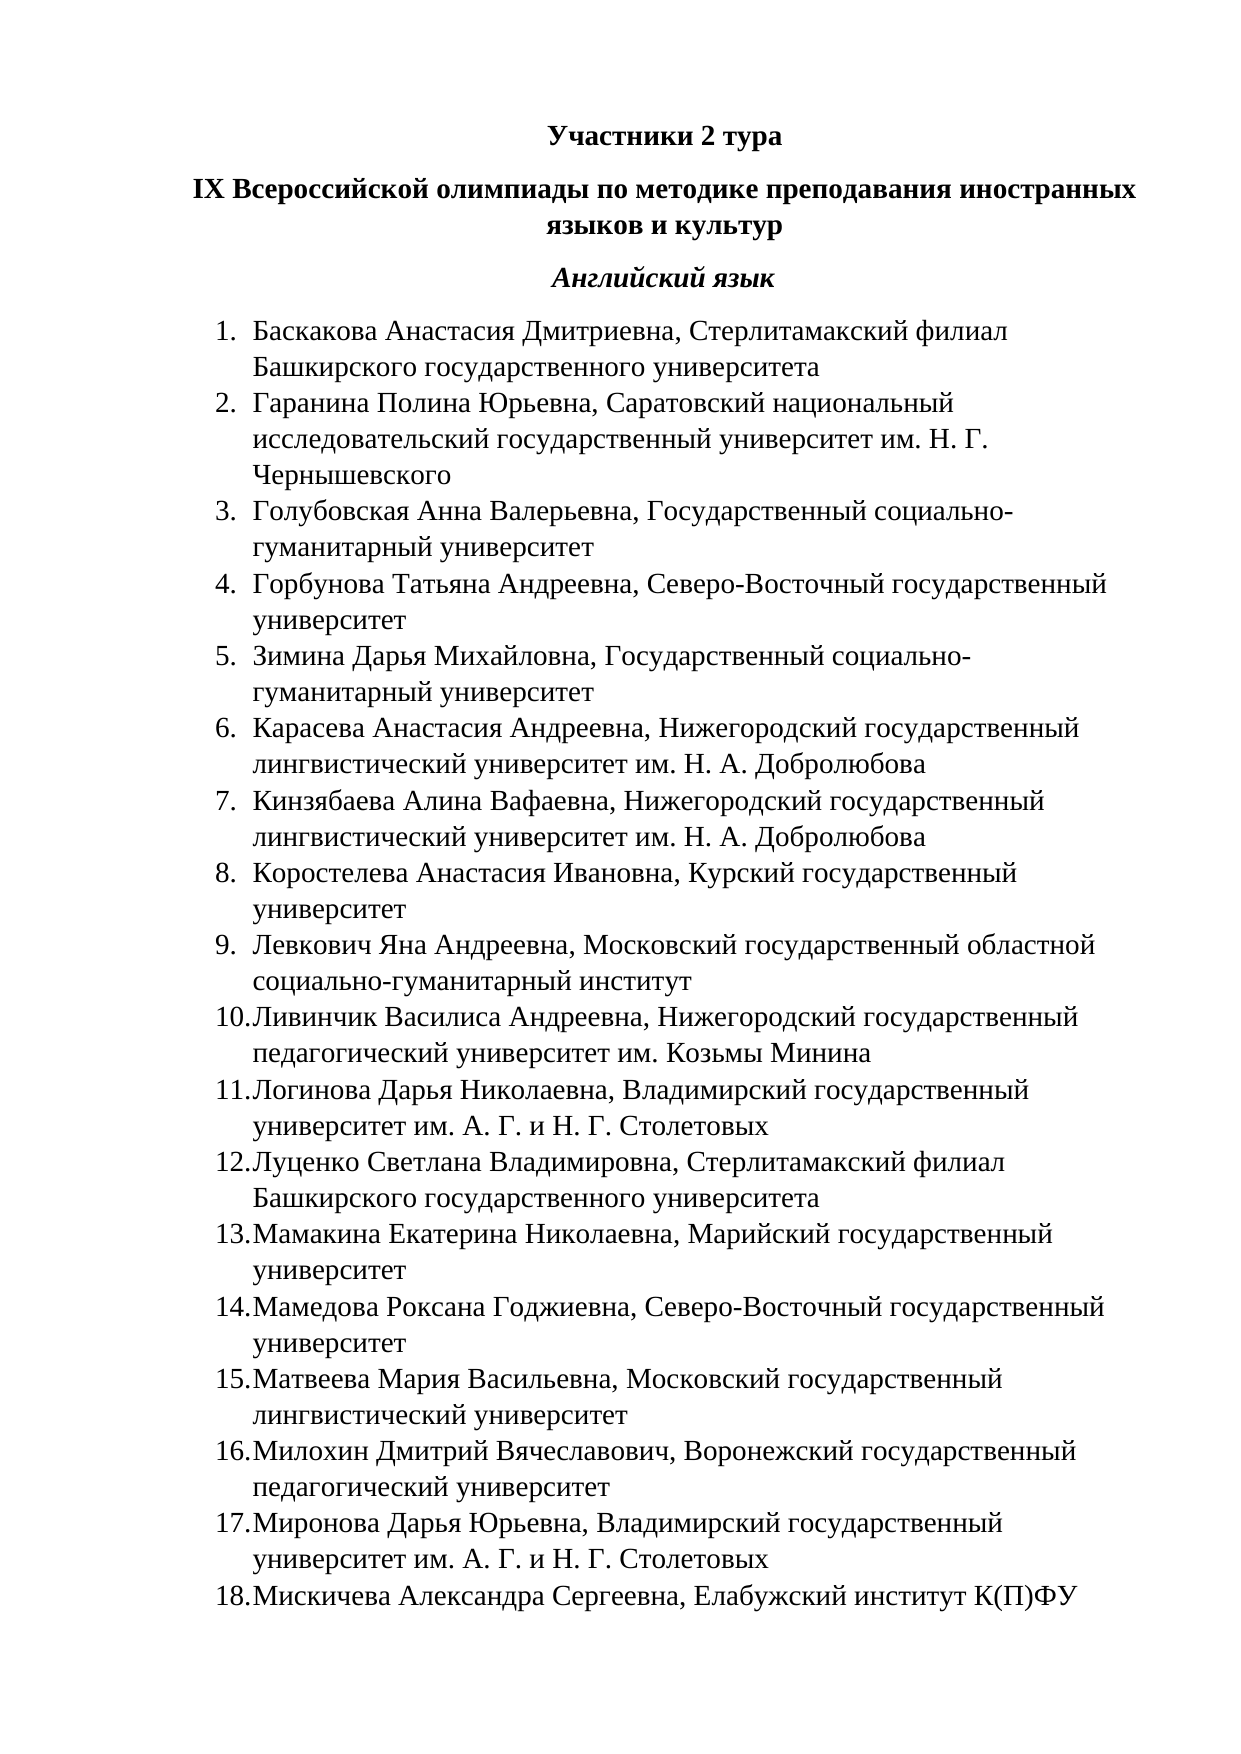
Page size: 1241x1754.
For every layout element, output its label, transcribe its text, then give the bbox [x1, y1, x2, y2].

list Коростелева Анастасия Ивановна, Курский государственный университет [215, 855, 1152, 924]
list Логинова Дарья Николаевна, Владимирский государственный университет им. А. Г. и Н. Г. Столетовых [215, 1072, 1152, 1141]
text Английский язык [177, 260, 1152, 293]
list Мамакина Екатерина Николаевна, Марийский государственный университет [215, 1216, 1152, 1286]
list Гаранина Полина Юрьевна, Саратовский национальный исследовательский государственный университет им. Н. Г. Чернышевского [215, 385, 1152, 491]
list Голубовская Анна Валерьевна, Государственный социально-гуманитарный университет [215, 493, 1152, 563]
text IX Всероссийской олимпиады по методике преподавания иностранных языков и культур [177, 171, 1152, 241]
list Кинзябаева Алина Вафаевна, Нижегородский государственный лингвистический университет им. Н. А. Добролюбова [215, 783, 1152, 852]
list Матвеева Мария Васильевна, Московский государственный лингвистический университет [215, 1361, 1152, 1431]
list Луценко Светлана Владимировна, Стерлитамакский филиал Башкирского государственного университета [215, 1144, 1152, 1214]
list Мамедова Роксана Годжиевна, Северо-Восточный государственный университет [215, 1289, 1152, 1358]
list Мискичева Александра Сергеевна, Елабужский институт К(П)ФУ [215, 1578, 1152, 1611]
list Ливинчик Василиса Андреевна, Нижегородский государственный педагогический университет им. Козьмы Минина [215, 999, 1152, 1069]
list Карасева Анастасия Андреевна, Нижегородский государственный лингвистический университет им. Н. А. Добролюбова [215, 710, 1152, 780]
text Участники 2 тура [177, 118, 1152, 152]
list Миронова Дарья Юрьевна, Владимирский государственный университет им. А. Г. и Н. Г. Столетовых [215, 1506, 1152, 1575]
list Левкович Яна Андреевна, Московский государственный областной социально-гуманитарный институт [215, 927, 1152, 997]
list Горбунова Татьяна Андреевна, Северо-Восточный государственный университет [215, 566, 1152, 635]
list Баскакова Анастасия Дмитриевна, Стерлитамакский филиал Башкирского государственного университета [215, 313, 1152, 382]
list Милохин Дмитрий Вячеславович, Воронежский государственный педагогический университет [215, 1433, 1152, 1503]
list Зимина Дарья Михайловна, Государственный социально-гуманитарный университет [215, 638, 1152, 708]
